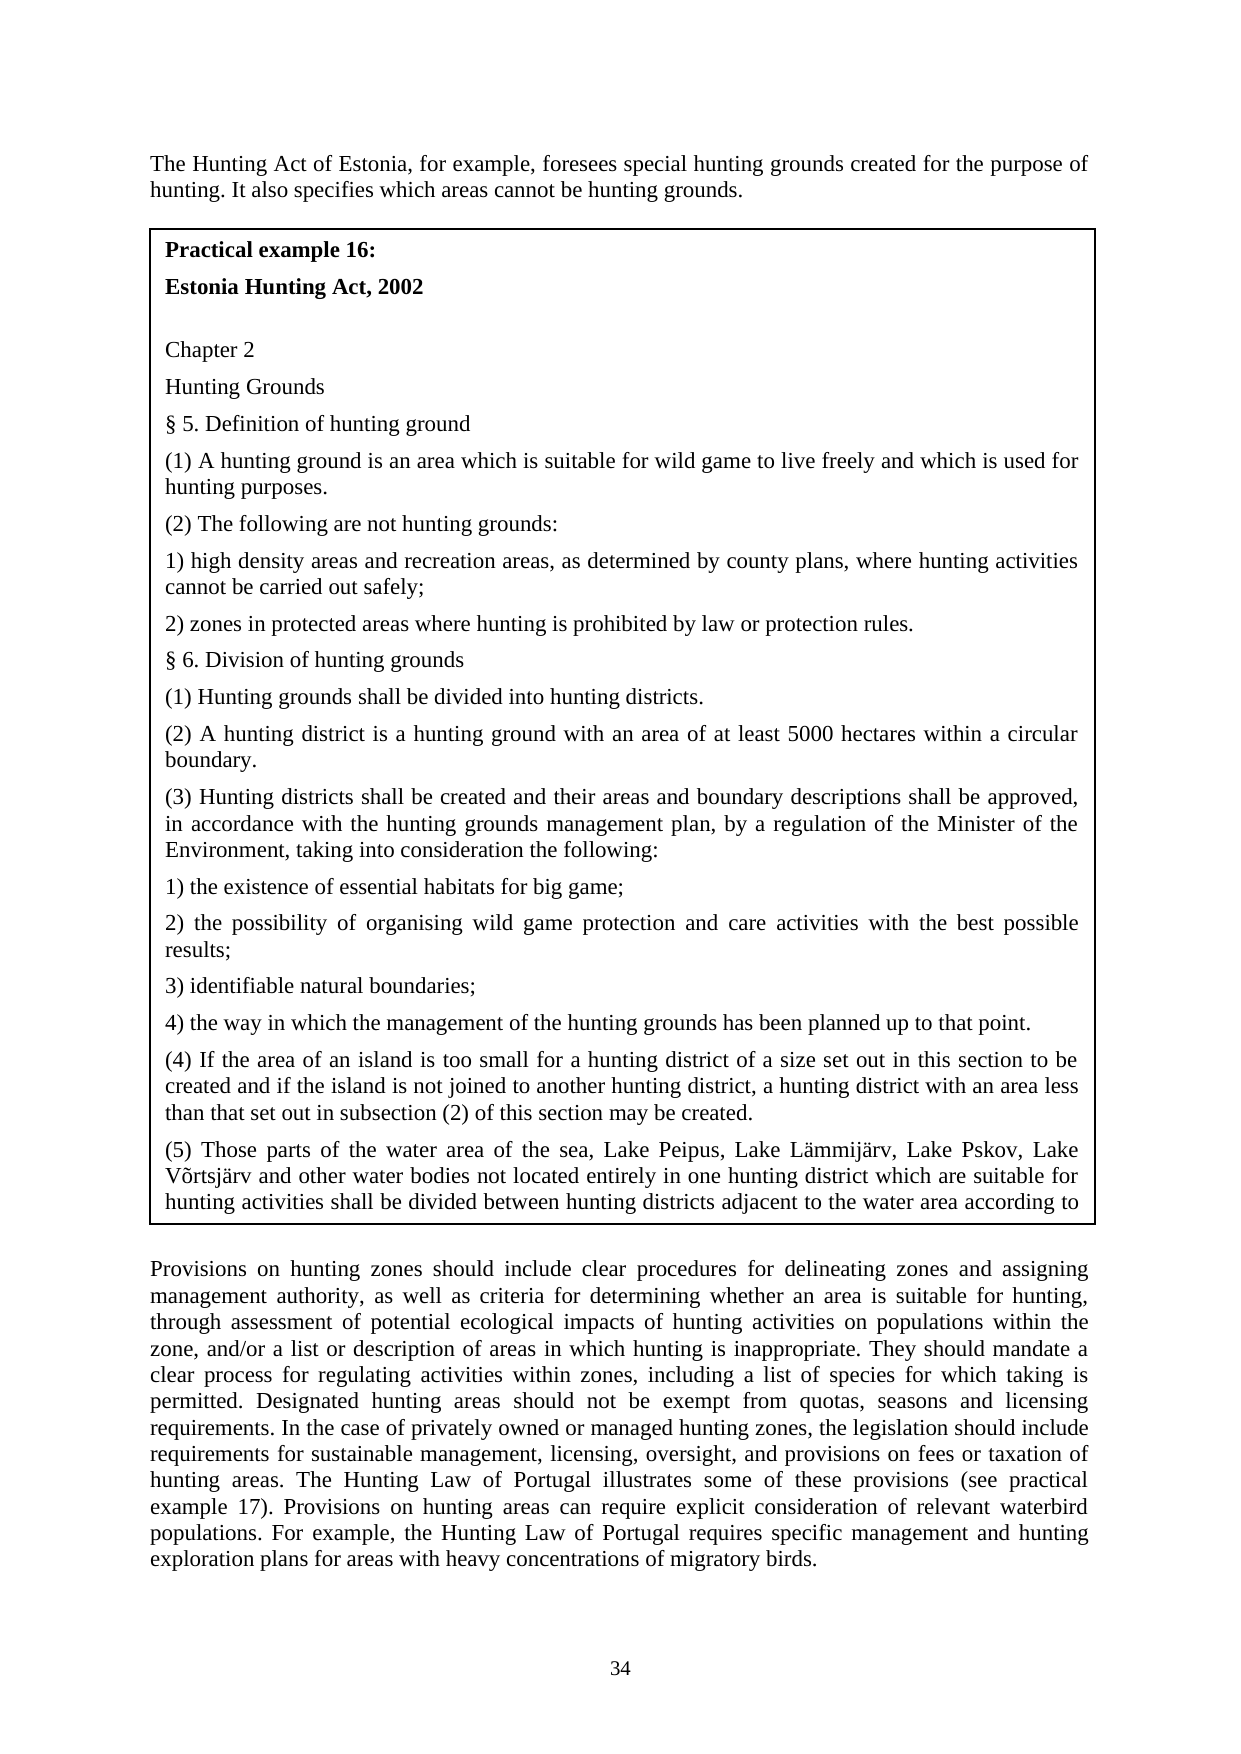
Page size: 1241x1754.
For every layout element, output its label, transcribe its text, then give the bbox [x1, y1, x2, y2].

text Provisions on hunting zones should include clear procedures for delineating zones and assigning management authority, as well as criteria for determining whether an area is suitable for hunting, through assessment of potential ecological impacts of hunting activities on populations within the zone, and/or a list or description of areas in which hunting is inappropriate. They should mandate a clear process for regulating activities within zones, including a list of species for which taking is permitted. Designated hunting areas should not be exempt from quotas, seasons and licensing requirements. In the case of privately owned or managed hunting zones, the legislation should include requirements for sustainable management, licensing, oversight, and provisions on fees or taxation of hunting areas. The Hunting Law of Portugal illustrates some of these provisions (see practical example 17). Provisions on hunting areas can require explicit consideration of relevant waterbird populations. For example, the Hunting Law of Portugal requires specific management and hunting exploration plans for areas with heavy concentrations of migratory birds. [150, 1256, 1090, 1572]
text The Hunting Act of Estonia, for example, foresees special hunting grounds created for the purpose of hunting. It also specifies which areas cannot be hunting grounds. [150, 150, 1090, 203]
